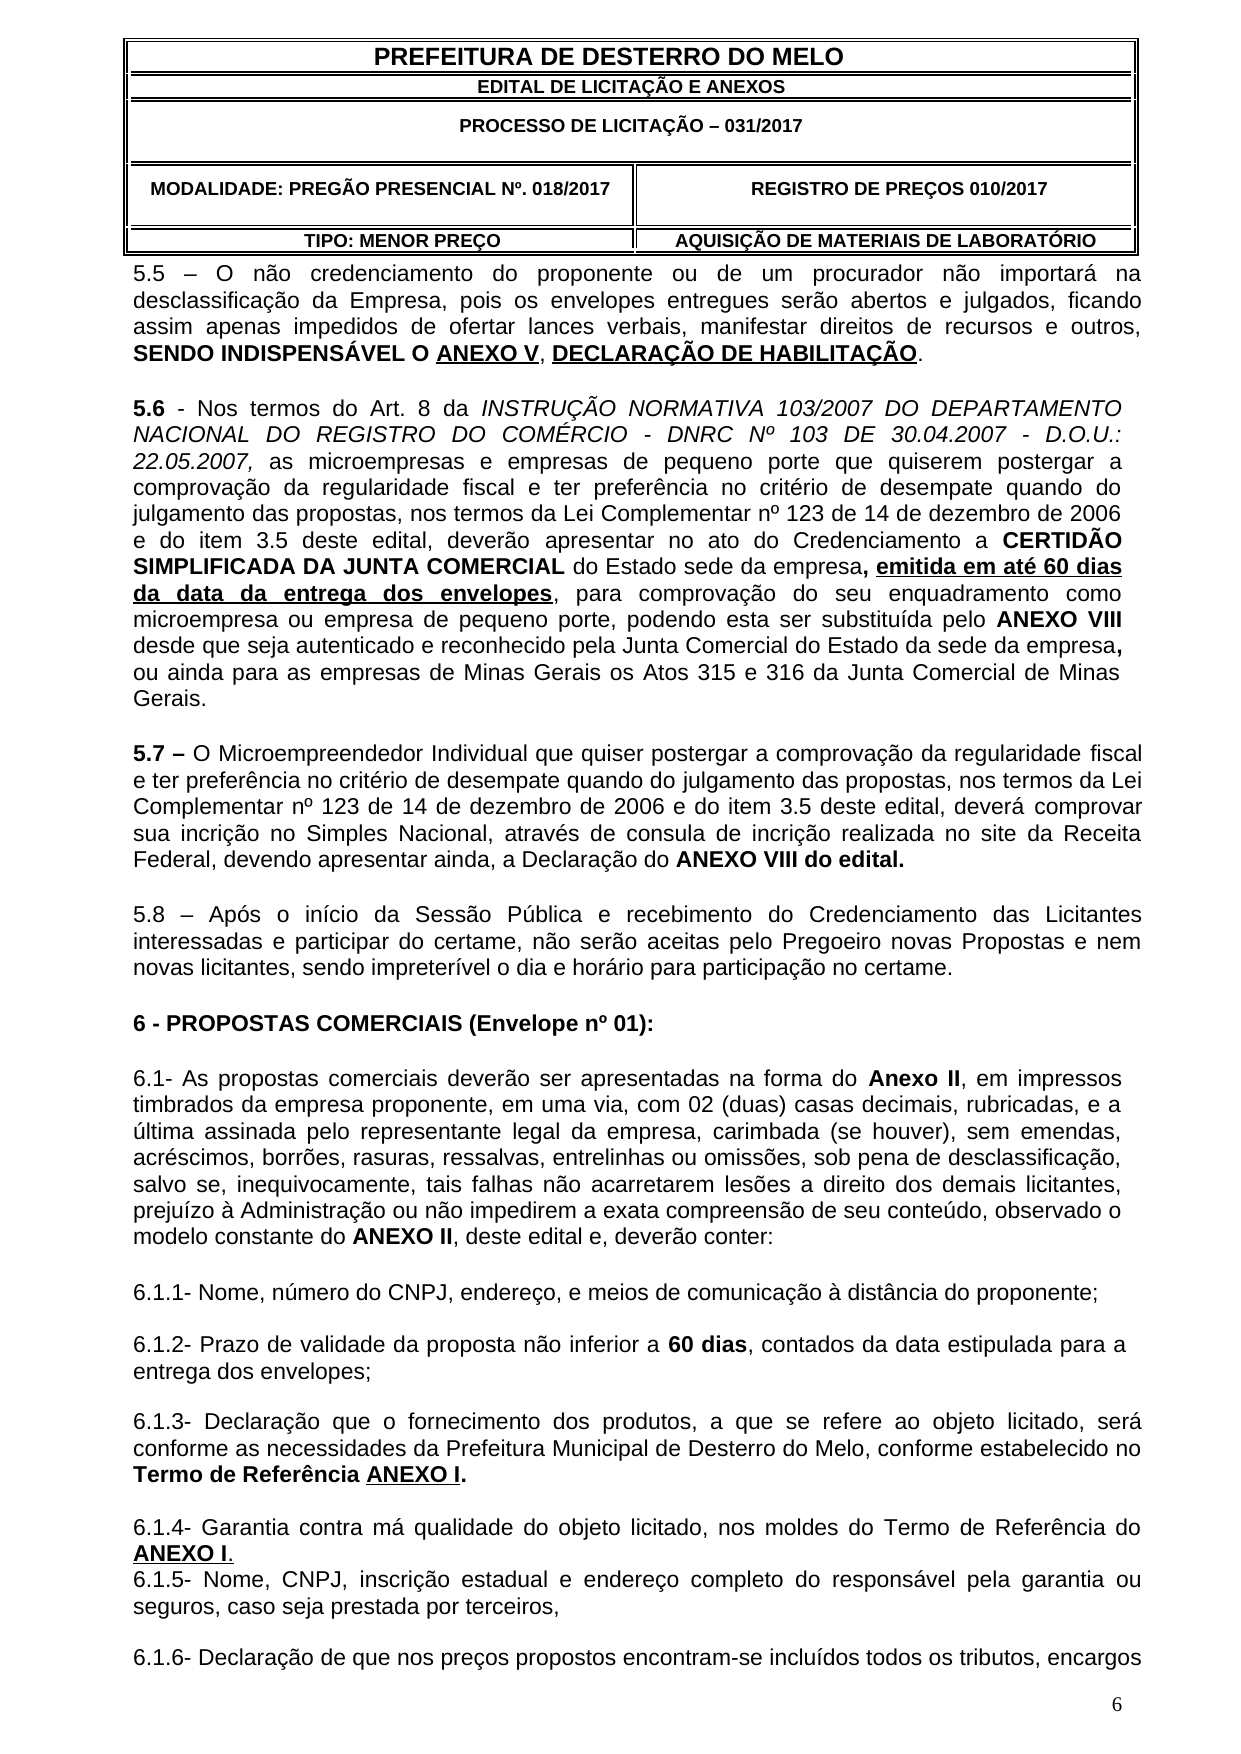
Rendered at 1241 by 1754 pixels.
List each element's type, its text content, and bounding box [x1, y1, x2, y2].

text 6.1.4- Garantia contra má qualidade do objeto licitado, nos moldes do Termo de Referência do ANEXO I. [133, 1513, 1142, 1566]
text 6 - PROPOSTAS COMERCIAIS (Envelope nº 01): [133, 1009, 1142, 1036]
text 5.5 – O não credenciamento do proponente ou de um procurador não importará na desclassificação da Empresa, pois os envelopes entregues serão abertos e julgados, ficando assim apenas impedidos de ofertar lances verbais, manifestar direitos de recursos e outros, SENDO INDISPENSÁVEL O ANEXO V, DECLARAÇÃO DE HABILITAÇÃO. [133, 260, 1142, 366]
text 5.6 - Nos termos do Art. 8 da INSTRUÇÃO NORMATIVA 103/2007 DO DEPARTAMENTO NACIONAL DO REGISTRO DO COMÉRCIO - DNRC Nº 103 DE 30.04.2007 - D.O.U.: 22.05.2007, as microempresas e empresas de pequeno porte que quiserem postergar a comprovação da regularidade fiscal e ter preferência no critério de desempate quando do julgamento das propostas, nos termos da Lei Complementar nº 123 de 14 de dezembro de 2006 e do item 3.5 deste edital, deverão apresentar no ato do Credenciamento a CERTIDÃO SIMPLIFICADA DA JUNTA COMERCIAL do Estado sede da empresa, emitida em até 60 dias da data da entrega dos envelopes, para comprovação do seu enquadramento como microempresa ou empresa de pequeno porte, podendo esta ser substituída pelo ANEXO VIII desde que seja autenticado e reconhecido pela Junta Comercial do Estado da sede da empresa, ou ainda para as empresas de Minas Gerais os Atos 315 e 316 da Junta Comercial de Minas Gerais. [133, 395, 1122, 711]
text 6.1.1- Nome, número do CNPJ, endereço, e meios de comunicação à distância do proponente; [133, 1279, 1142, 1305]
text 6.1.5- Nome, CNPJ, inscrição estadual e endereço completo do responsável pela garantia ou seguros, caso seja prestada por terceiros, [133, 1566, 1142, 1619]
text 5.7 – O Microempreendedor Individual que quiser postergar a comprovação da regularidade fiscal e ter preferência no critério de desempate quando do julgamento das propostas, nos termos da Lei Complementar nº 123 de 14 de dezembro de 2006 e do item 3.5 deste edital, deverá comprovar sua incrição no Simples Nacional, através de consula de incrição realizada no site da Receita Federal, devendo apresentar ainda, a Declaração do ANEXO VIII do edital. [133, 740, 1142, 872]
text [133, 1644, 1142, 1670]
text 6.1.2- Prazo de validade da proposta não inferior a 60 dias, contados da data estipulada para a entrega dos envelopes; [133, 1331, 1127, 1384]
text 5.8 – Após o início da Sessão Pública e recebimento do Credenciamento das Licitantes interessadas e participar do certame, não serão aceitas pelo Pregoeiro novas Propostas e nem novas licitantes, sendo impreterível o dia e horário para participação no certame. [133, 901, 1142, 980]
text 6.1.3- Declaração que o fornecimento dos produtos, a que se refere ao objeto licitado, será conforme as necessidades da Prefeitura Municipal de Desterro do Melo, conforme estabelecido no Termo de Referência ANEXO I. [133, 1408, 1142, 1487]
text 6.1- As propostas comerciais deverão ser apresentadas na forma do Anexo II, em impressos timbrados da empresa proponente, em uma via, com 02 (duas) casas decimais, rubricadas, e a última assinada pelo representante legal da empresa, carimbada (se houver), sem emendas, acréscimos, borrões, rasuras, ressalvas, entrelinhas ou omissões, sob pena de desclassificação, salvo se, inequivocamente, tais falhas não acarretarem lesões a direito dos demais licitantes, prejuízo à Administração ou não impedirem a exata compreensão de seu conteúdo, observado o modelo constante do ANEXO II, deste edital e, deverão conter: [133, 1065, 1122, 1249]
